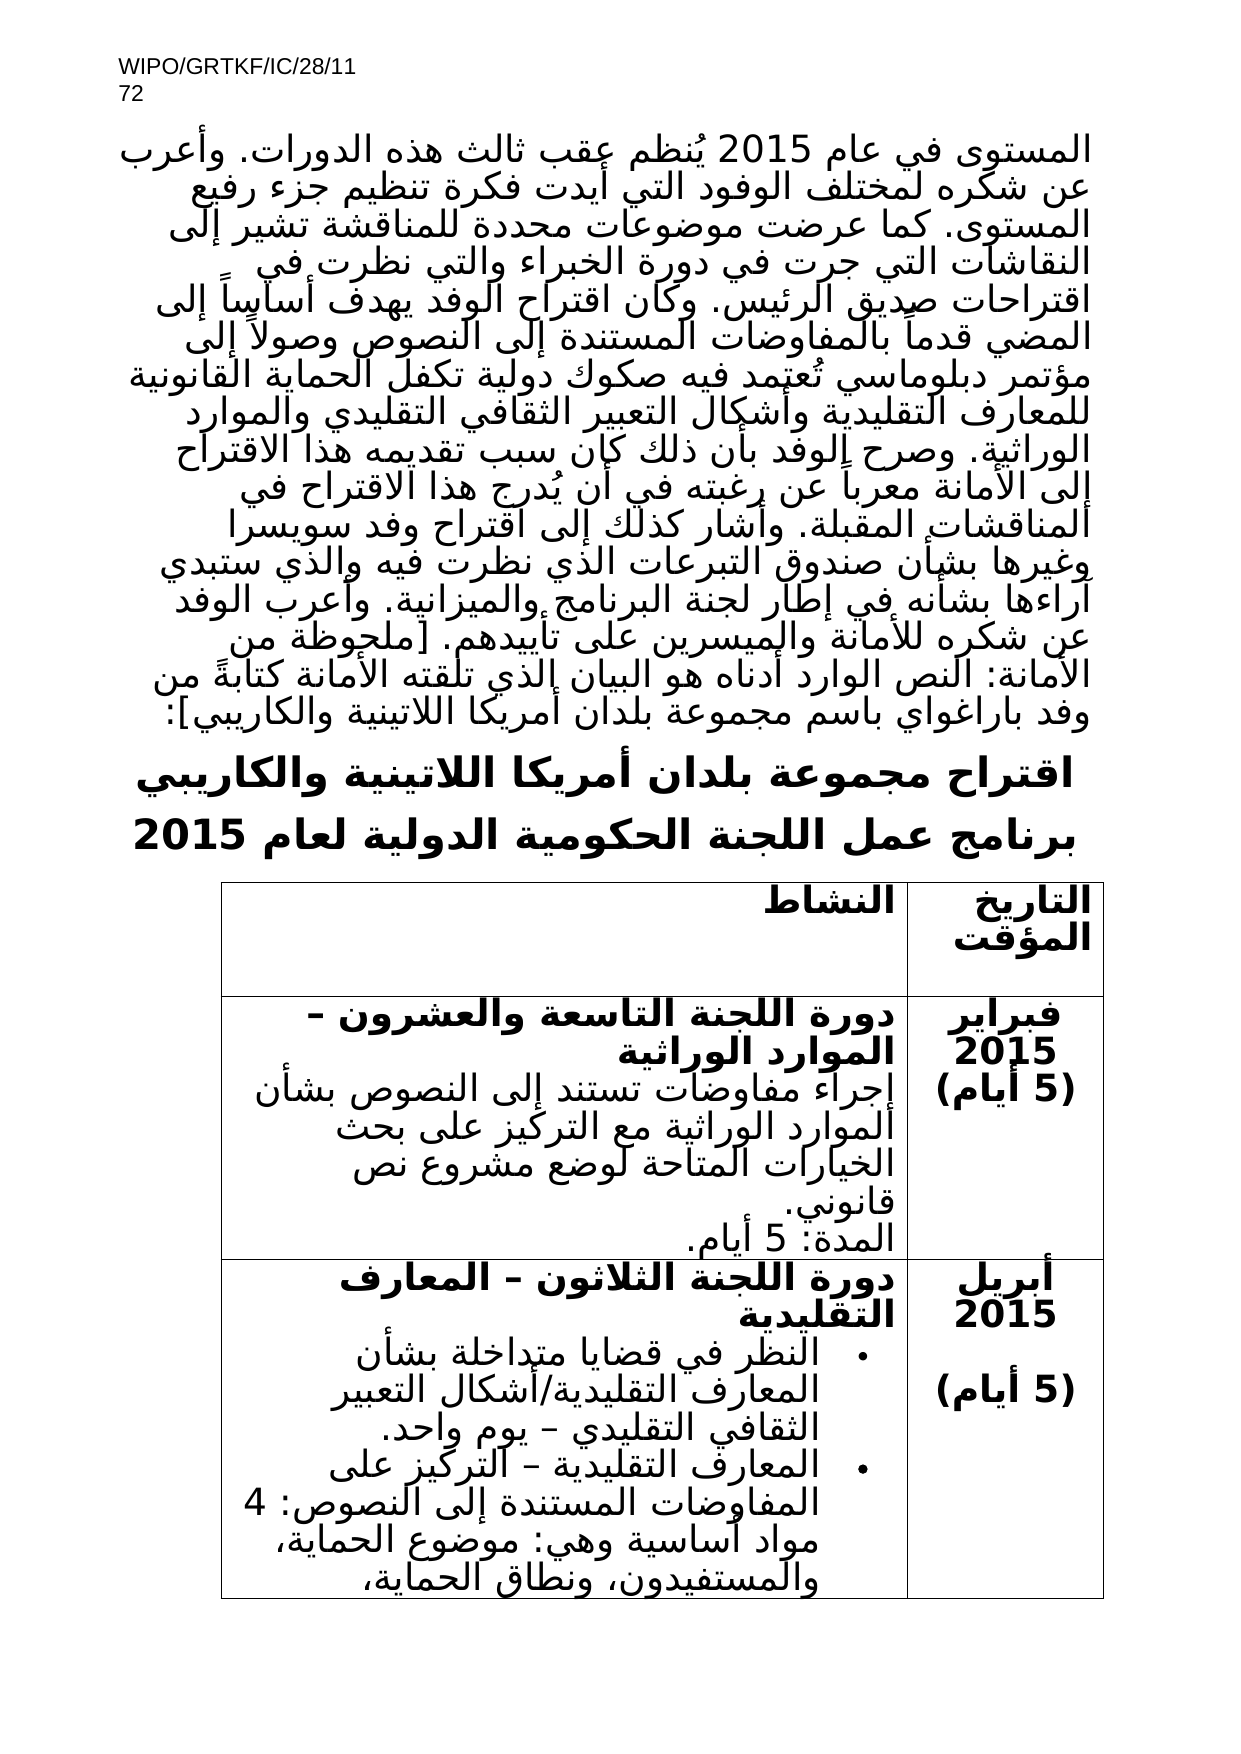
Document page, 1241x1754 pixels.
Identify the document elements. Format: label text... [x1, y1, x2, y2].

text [118, 132, 1092, 732]
text برنامج عمل اللجنة الحكومية الدولية لعام 2015 [118, 820, 623, 857]
table_cell فبراير 2015 (5 أيام) [908, 997, 1103, 1259]
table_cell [222, 1260, 907, 1598]
table_cell أبريل 2015 (5 أيام) [908, 1260, 1103, 1598]
text اقتراح مجموعة بلدان أمريكا اللاتينية والكاريبي [118, 757, 1092, 795]
table_header النشاط [222, 883, 907, 996]
table_cell دورة اللجنة التاسعة والعشرون – الموارد الوراثية إجراء مفاوضات تستند إلى النصوص بشأن الموارد الوراثية مع التركيز على بحث الخيارات المتاحة لوضع مشروع نص قانوني. المدة: 5 أيام. [222, 997, 907, 1259]
table_header التاريخ المؤقت [908, 883, 1103, 996]
text برنامج عمل اللجنة الحكومية الدولية لعام 2015 [599, 820, 1092, 857]
